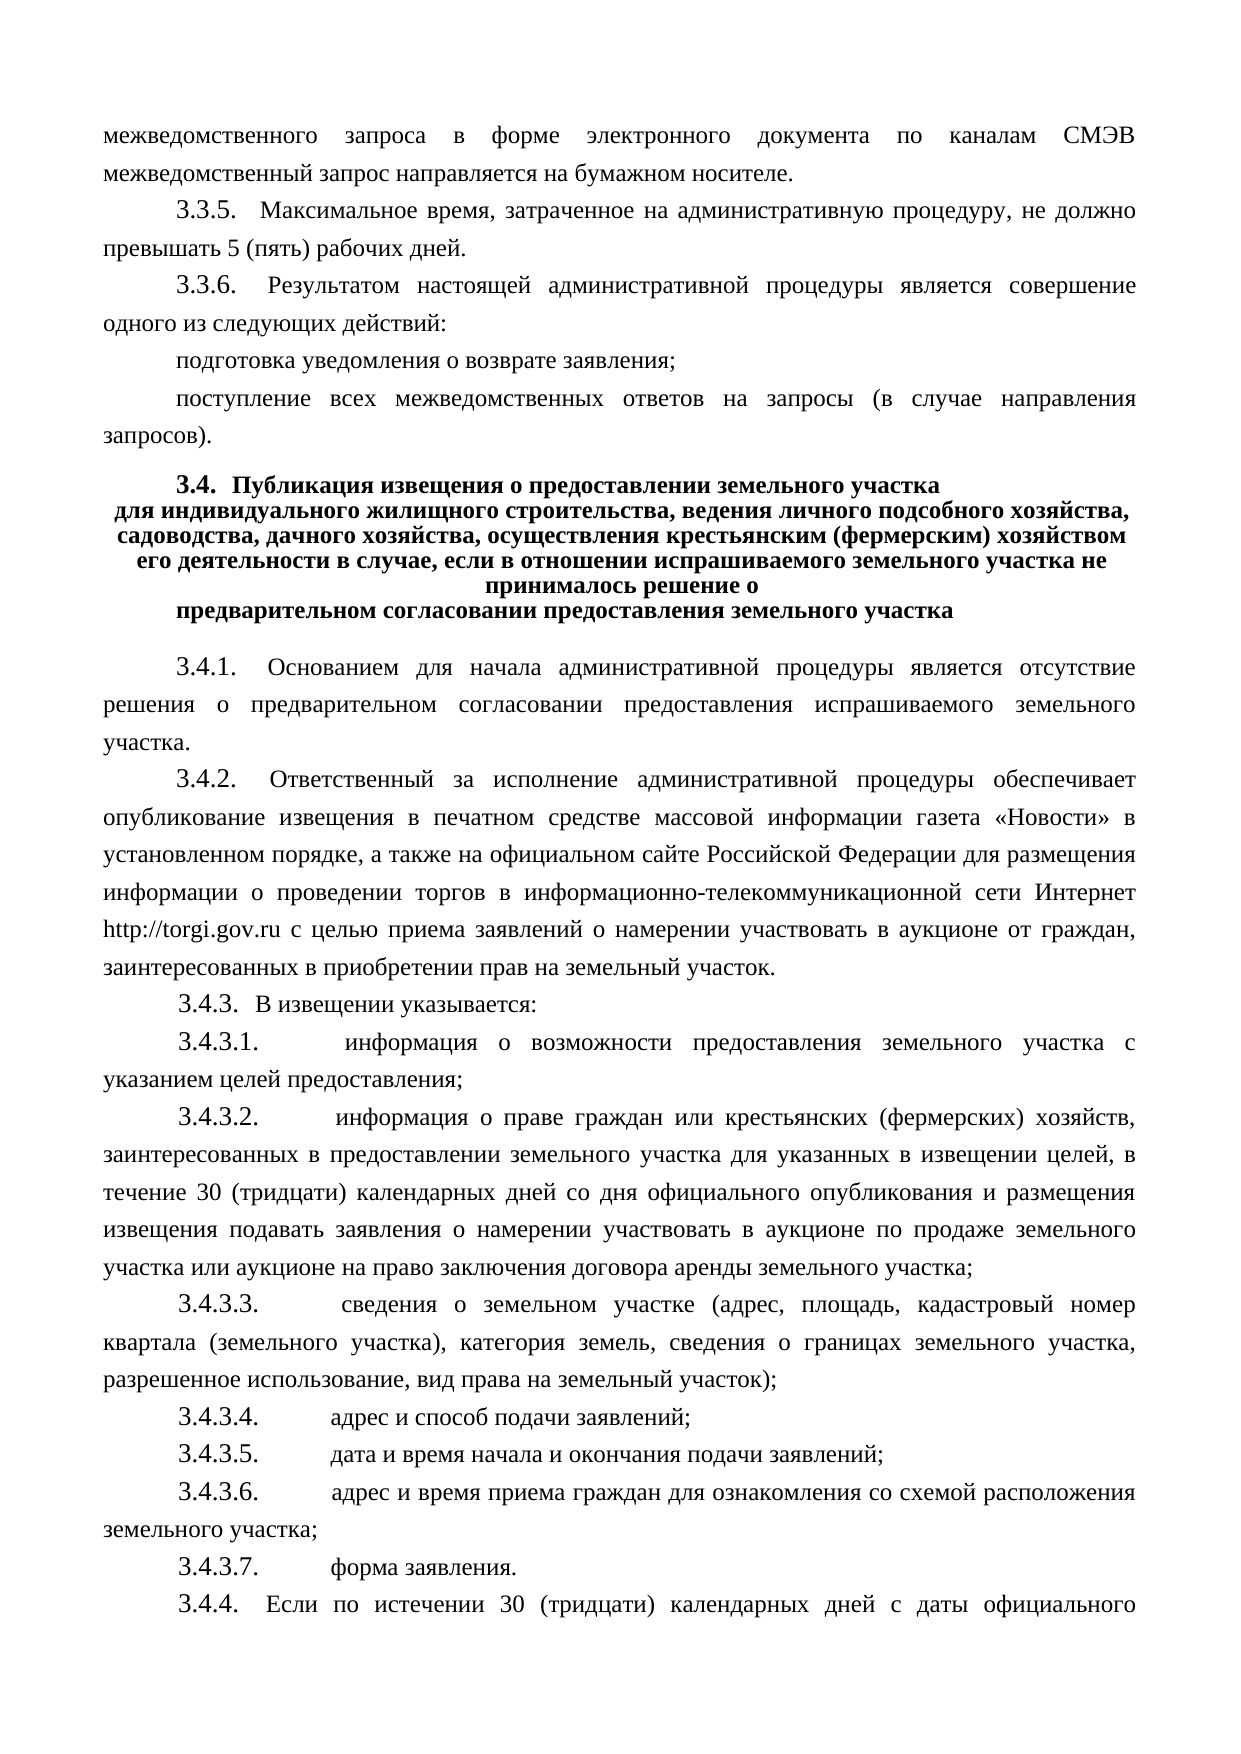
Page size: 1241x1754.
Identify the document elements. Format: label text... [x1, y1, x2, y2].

list Максимальное время, затраченное на административную процедуру, не должно превышать 5 (пять) рабочих дней. [103, 189, 1137, 264]
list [103, 1582, 1137, 1620]
list дата и время начала и окончания подачи заявлений; [103, 1432, 1139, 1470]
list информация о возможности предоставления земельного участка с указанием целей предоставления; [103, 1020, 1137, 1095]
text предварительном согласовании предоставления земельного участка [103, 599, 1139, 624]
text для индивидуального жилищного строительства, ведения личного подсобного хозяйства, садоводства, дачного хозяйства, осуществления крестьянским (фермерским) хозяйством его деятельности в случае, если в отношении испрашиваемого земельного участка не принималось решение о [105, 499, 1139, 599]
text подготовка уведомления о возврате заявления; [103, 339, 1139, 376]
list адрес и способ подачи заявлений; [103, 1395, 1139, 1432]
list адрес и время приема граждан для ознакомления со схемой расположения земельного участка; [103, 1470, 1137, 1545]
list сведения о земельном участке (адрес, площадь, кадастровый номер квартала (земельного участка), категория земель, сведения о границах земельного участка, разрешенное использование, вид права на земельный участок); [103, 1282, 1137, 1395]
text поступление всех межведомственных ответов на запросы (в случае направления запросов). [103, 376, 1137, 451]
list информация о праве граждан или крестьянских (фермерских) хозяйств, заинтересованных в предоставлении земельного участка для указанных в извещении целей, в течение 30 (тридцати) календарных дней со дня официального опубликования и размещения извещения подавать заявления о намерении участвовать в аукционе по продаже земельного участка или аукционе на право заключения договора аренды земельного участка; [103, 1095, 1137, 1282]
list форма заявления. [103, 1545, 1139, 1582]
list Публикация извещения о предоставлении земельного участка [103, 474, 1139, 499]
list Основанием для начала административной процедуры является отсутствие решения о предварительном согласовании предоставления испрашиваемого земельного участка. [103, 645, 1137, 757]
list В извещении указывается: [103, 982, 1139, 1020]
list Результатом настоящей административной процедуры является совершение одного из следующих действий: [103, 264, 1137, 339]
list Ответственный за исполнение административной процедуры обеспечивает опубликование извещения в печатном средстве массовой информации газета «Новости» в установленном порядке, а также на официальном сайте Российской Федерации для размещения информации о проведении торгов в информационно-телекоммуникационной сети Интернет http://torgi.gov.ru с целью приема заявлений о намерении участвовать в аукционе от граждан, заинтересованных в приобретении прав на земельный участок. [103, 757, 1137, 982]
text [103, 114, 1137, 189]
